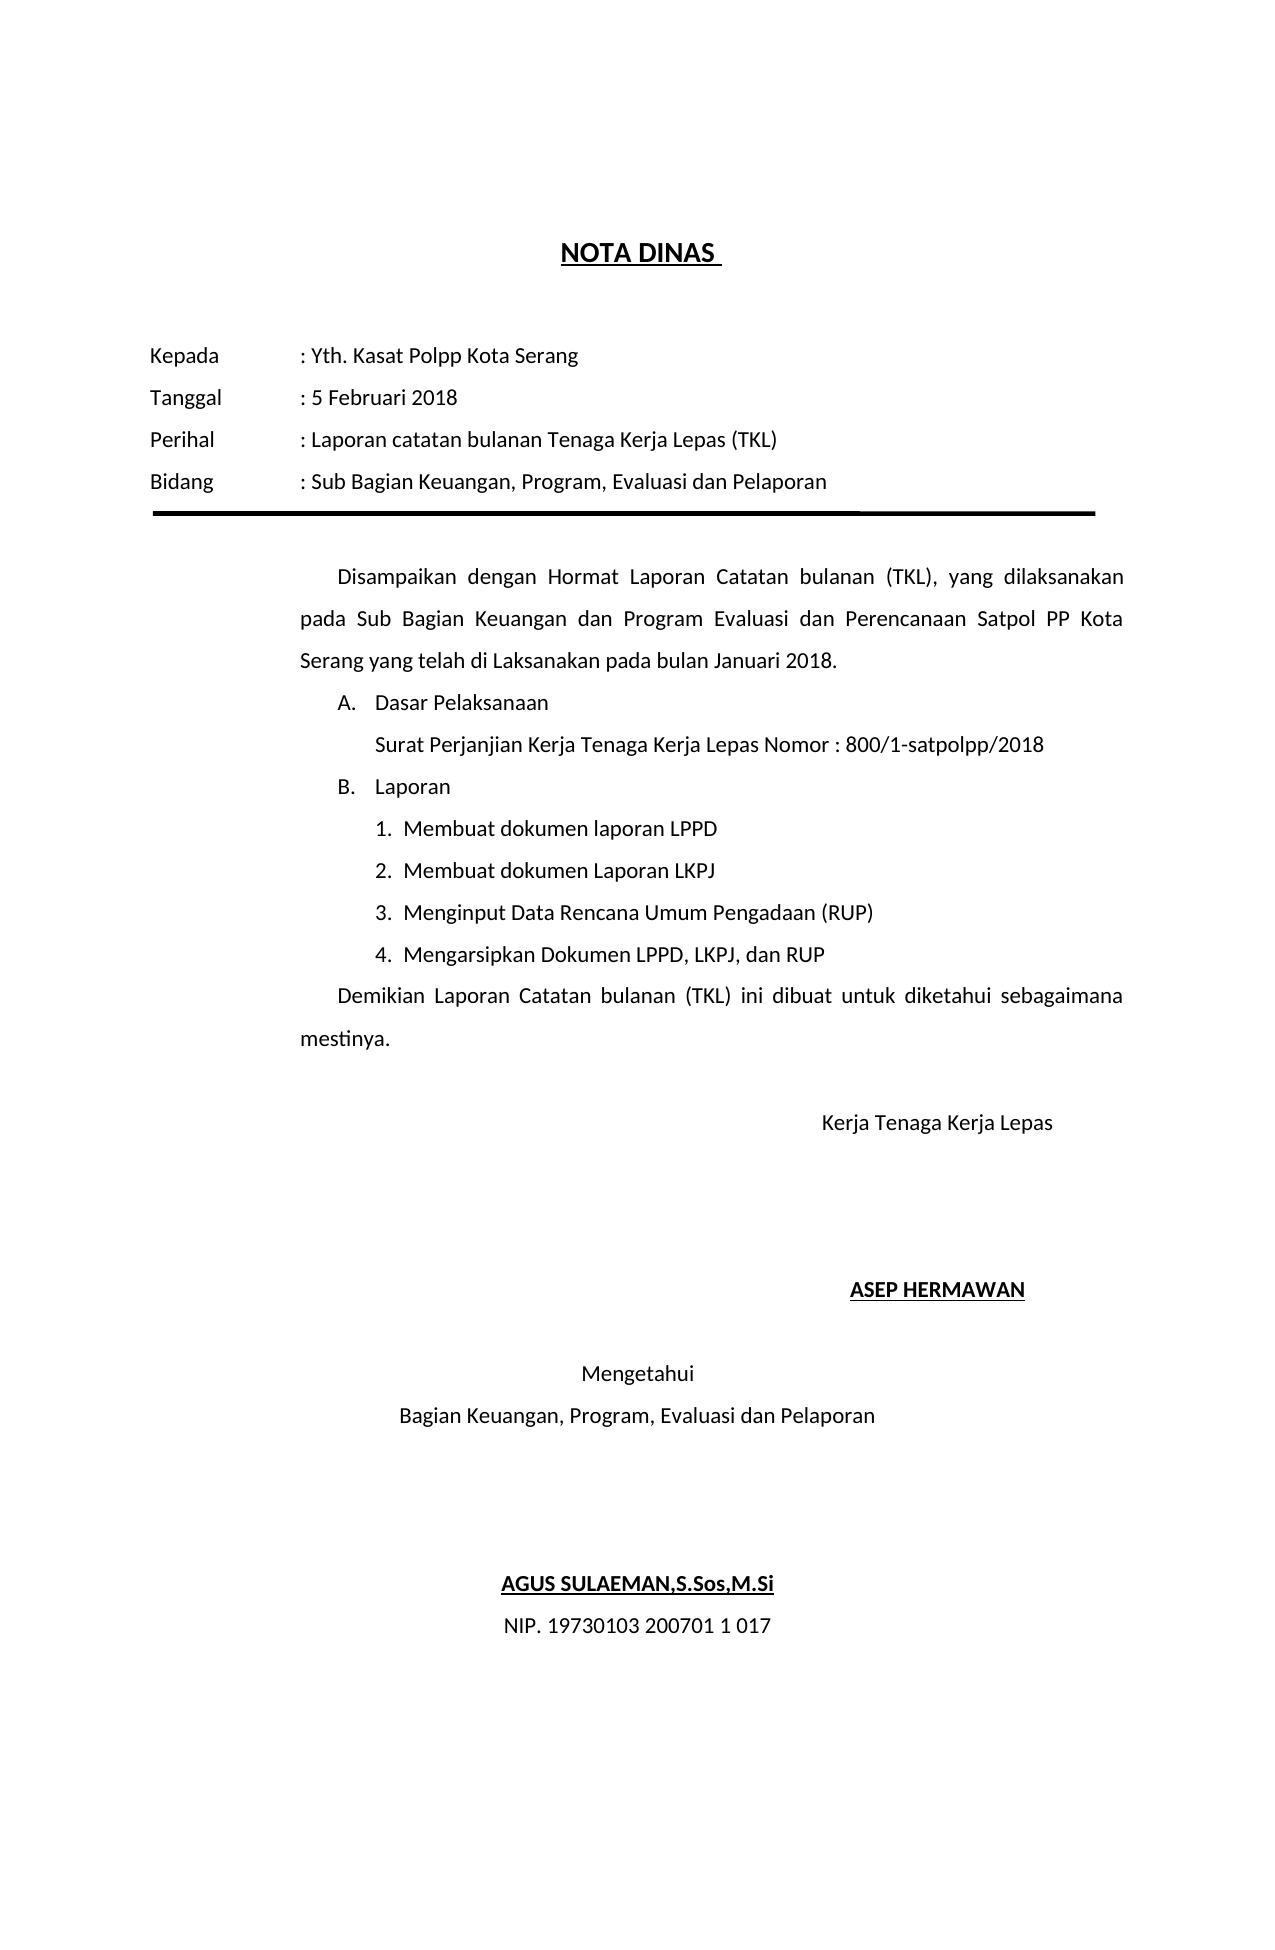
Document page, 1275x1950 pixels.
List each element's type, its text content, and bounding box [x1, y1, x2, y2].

text AGUS SULAEMAN,S.Sos,M.Si [150, 1569, 1125, 1597]
list Dasar Pelaksanaan [337, 688, 1125, 716]
text NOTA DINAS [150, 234, 1125, 270]
list Laporan [337, 772, 1125, 800]
list Surat Perjanjian Kerja Tenaga Kerja Lepas Nomor : 800/1-satpolpp/2018 [375, 730, 1125, 758]
list Membuat dokumen Laporan LKPJ [375, 856, 1125, 884]
text Bagian Keuangan, Program, Evaluasi dan Pelaporan [150, 1401, 1125, 1429]
list Menginput Data Rencana Umum Pengadaan (RUP) [375, 898, 1125, 926]
text Demikian Laporan Catatan bulanan (TKL) ini dibuat untuk diketahui sebagaimana mestinya. [300, 982, 1125, 1052]
text ASEP HERMAWAN [750, 1276, 1125, 1303]
text Mengetahui [150, 1359, 1125, 1387]
text Disampaikan dengan Hormat Laporan Catatan bulanan (TKL), yang dilaksanakan pada Sub Bagian Keuangan dan Program Evaluasi dan Perencanaan Satpol PP Kota Serang yang telah di Laksanakan pada bulan Januari 2018. [300, 562, 1125, 674]
text Bidang : Sub Bagian Keuangan, Program, Evaluasi dan Pelaporan [150, 467, 1125, 495]
text Tanggal : 5 Februari 2018 [150, 383, 1125, 411]
list Mengarsipkan Dokumen LPPD, LKPJ, dan RUP [375, 940, 1125, 968]
text Kerja Tenaga Kerja Lepas [750, 1108, 1125, 1136]
list Membuat dokumen laporan LPPD [375, 814, 1125, 842]
text Kepada : Yth. Kasat Polpp Kota Serang [150, 341, 1125, 369]
text Perihal : Laporan catatan bulanan Tenaga Kerja Lepas (TKL) [150, 425, 1125, 453]
text NIP. 19730103 200701 1 017 [150, 1611, 1125, 1639]
